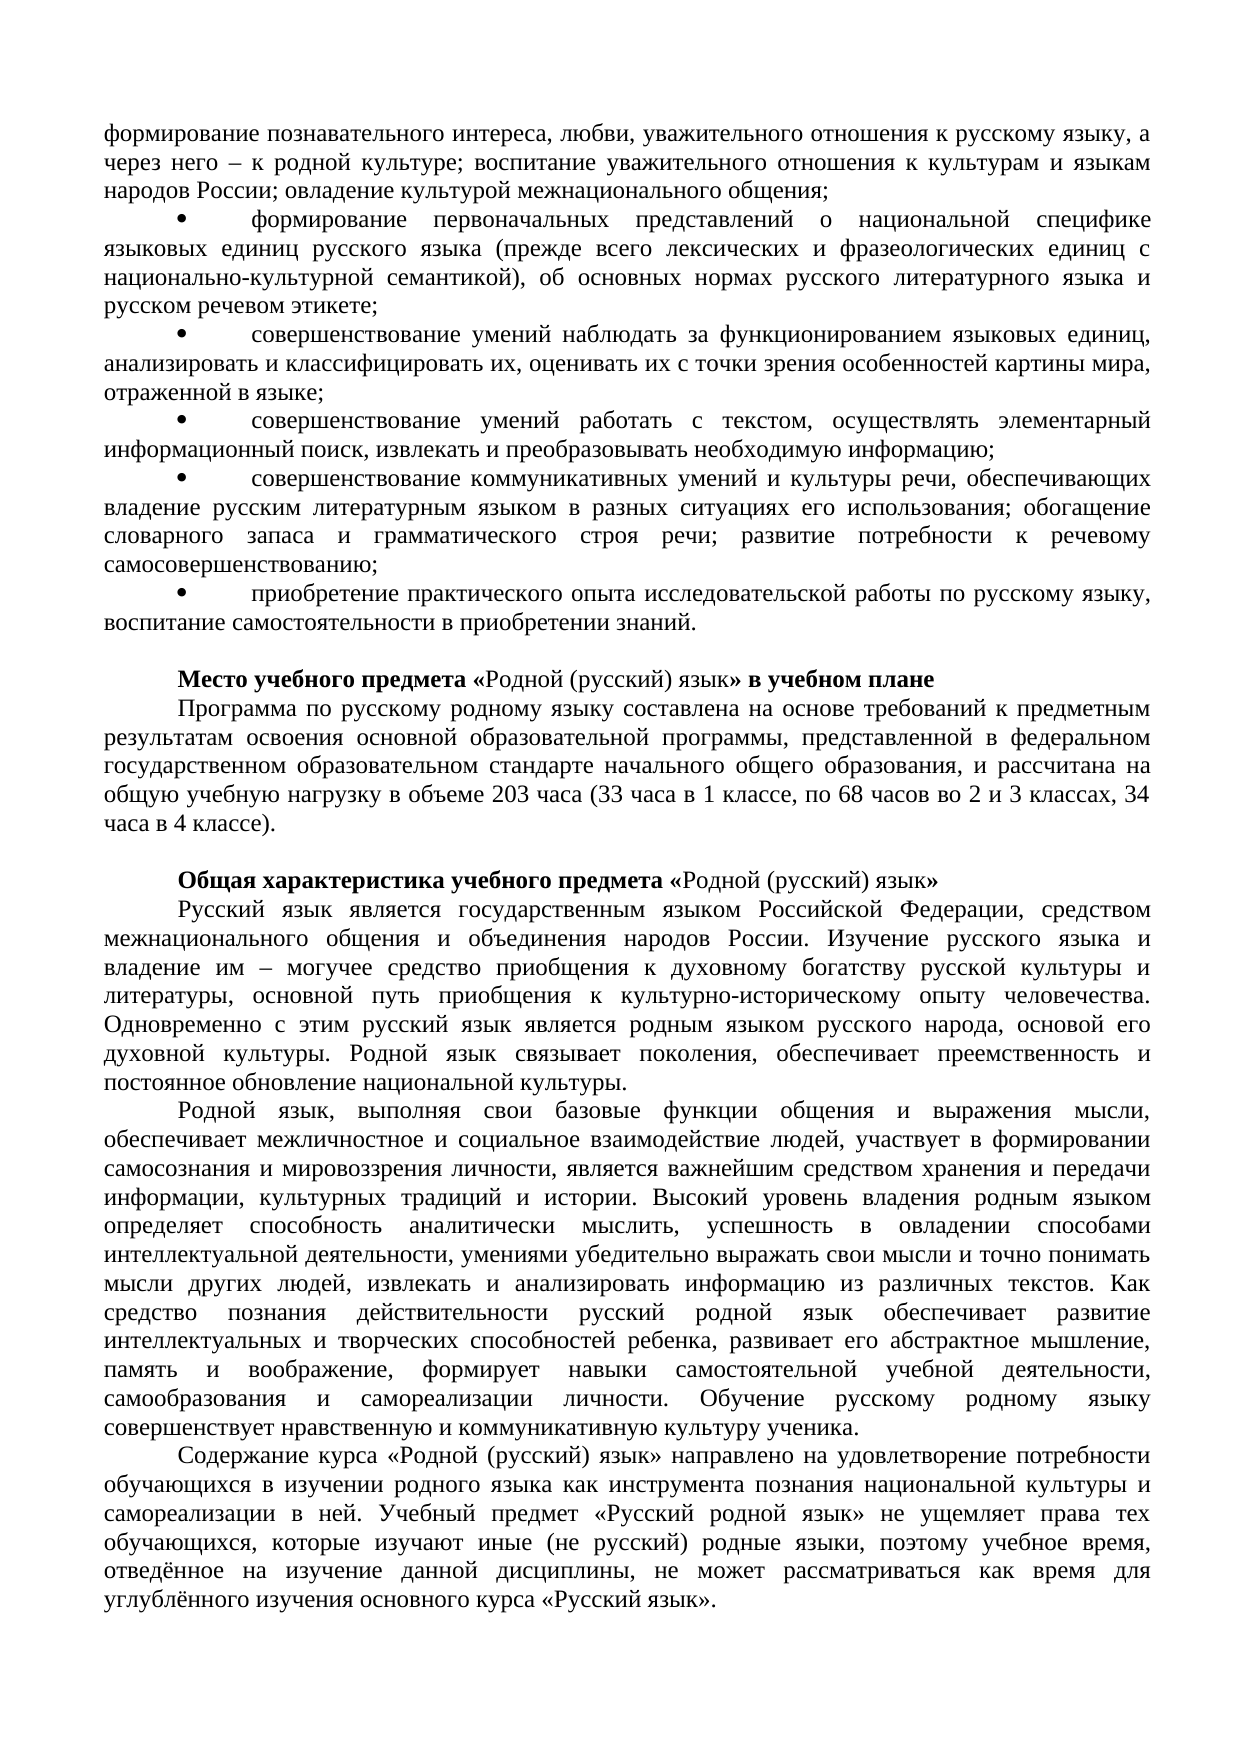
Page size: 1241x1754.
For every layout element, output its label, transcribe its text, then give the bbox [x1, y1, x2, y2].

list совершенствование коммуникативных умений и культуры речи, обеспечивающих владение русским литературным языком в разных ситуациях его использования; обогащение словарного запаса и грамматического строя речи; развитие потребности к речевому самосовершенствованию; [103, 463, 1152, 578]
list совершенствование умений работать с текстом, осуществлять элементарный информационный поиск, извлекать и преобразовывать необходимую информацию; [103, 406, 1152, 463]
list приобретение практического опыта исследовательской работы по русскому языку, воспитание самостоятельности в приобретении знаний. [103, 578, 1152, 636]
list формирование первоначальных представлений о национальной специфике языковых единиц русского языка (прежде всего лексических и фразеологических единиц с национально-культурной семантикой), об основных нормах русского литературного языка и русском речевом этикете; [103, 204, 1152, 319]
text Место учебного предмета «Родной (русский) язык» в учебном плане [103, 664, 1152, 693]
text Содержание курса «Родной (русский) язык» направлено на удовлетворение потребности обучающихся в изучении родного языка как инструмента познания национальной культуры и самореализации в ней. Учебный предмет «Русский родной язык» не ущемляет права тех обучающихся, которые изучают иные (не русский) родные языки, поэтому учебное время, отведённое на изучение данной дисциплины, не может рассматриваться как время для углублённого изучения основного курса «Русский язык». [103, 1441, 1152, 1613]
list совершенствование умений наблюдать за функционированием языковых единиц, анализировать и классифицировать их, оценивать их с точки зрения особенностей картины мира, отраженной в языке; [103, 319, 1152, 406]
text Программа по русскому родному языку составлена на основе требований к предметным результатам освоения основной образовательной программы, представленной в федеральном государственном образовательном стандарте начального общего образования, и рассчитана на общую учебную нагрузку в объеме 203 часа (33 часа в 1 классе, по 68 часов во 2 и 3 классах, 34 часа в 4 классе). [103, 693, 1152, 837]
text Родной язык, выполняя свои базовые функции общения и выражения мысли, обеспечивает межличностное и социальное взаимодействие людей, участвует в формировании самосознания и мировоззрения личности, является важнейшим средством хранения и передачи информации, культурных традиций и истории. Высокий уровень владения родным языком определяет способность аналитически мыслить, успешность в овладении способами интеллектуальной деятельности, умениями убедительно выражать свои мысли и точно понимать мысли других людей, извлекать и анализировать информацию из различных текстов. Как средство познания действительности русский родной язык обеспечивает развитие интеллектуальных и творческих способностей ребенка, развивает его абстрактное мышление, память и воображение, формирует навыки самостоятельной учебной деятельности, самообразования и самореализации личности. Обучение русскому родному языку совершенствует нравственную и коммуникативную культуру ученика. [103, 1096, 1152, 1441]
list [103, 118, 1152, 204]
text Общая характеристика учебного предмета «Родной (русский) язык» [103, 866, 1152, 894]
text Русский язык является государственным языком Российской Федерации, средством межнационального общения и объединения народов России. Изучение русского языка и владение им – могучее средство приобщения к духовному богатству русской культуры и литературы, основной путь приобщения к культурно-историческому опыту человечества. Одновременно с этим русский язык является родным языком русского народа, основой его духовной культуры. Родной язык связывает поколения, обеспечивает преемственность и постоянное обновление национальной культуры. [103, 894, 1152, 1096]
